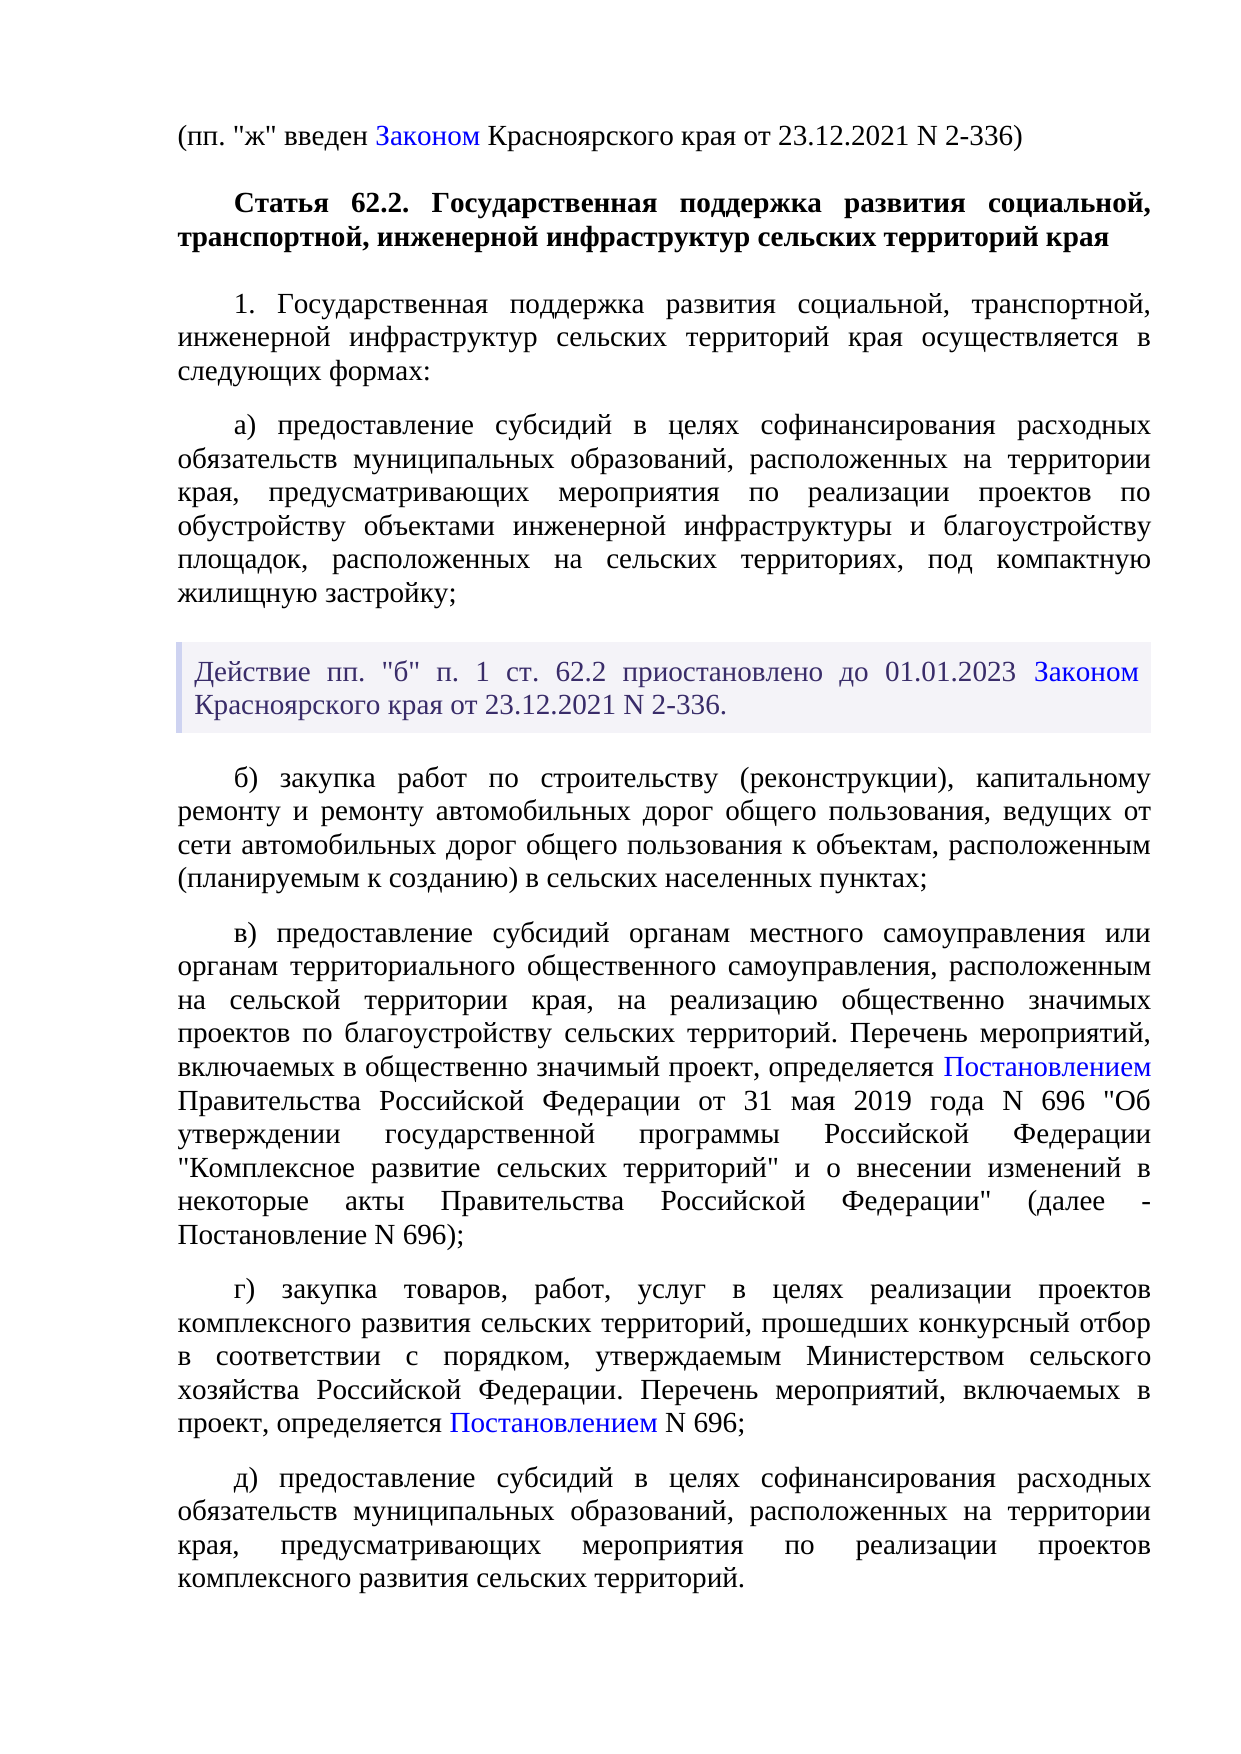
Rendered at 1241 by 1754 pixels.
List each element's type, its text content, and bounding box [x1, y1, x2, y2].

table_header [1139, 642, 1151, 733]
text г) закупка товаров, работ, услуг в целях реализации проектов комплексного развития сельских территорий, прошедших конкурсный отбор в соответствии с порядком, утверждаемым Министерством сельского хозяйства Российской Федерации. Перечень мероприятий, включаемых в проект, определяется Постановлением N 696; [177, 1271, 1152, 1439]
table_header [182, 642, 194, 733]
text (пп. "ж" введен Законом Красноярского края от 23.12.2021 N 2-336) [177, 118, 1152, 152]
text б) закупка работ по строительству (реконструкции), капитальному ремонту и ремонту автомобильных дорог общего пользования, ведущих от сети автомобильных дорог общего пользования к объектам, расположенным (планируемым к созданию) в сельских населенных пунктах; [177, 760, 1152, 894]
title Статья 62.2. Государственная поддержка развития социальной, транспортной, инженерной инфраструктур сельских территорий края [177, 185, 1152, 252]
text д) предоставление субсидий в целях софинансирования расходных обязательств муниципальных образований, расположенных на территории края, предусматривающих мероприятия по реализации проектов комплексного развития сельских территорий. [177, 1460, 1152, 1594]
text 1. Государственная поддержка развития социальной, транспортной, инженерной инфраструктур сельских территорий края осуществляется в следующих формах: [177, 286, 1152, 386]
text в) предоставление субсидий органам местного самоуправления или органам территориального общественного самоуправления, расположенным на сельской территории края, на реализацию общественно значимых проектов по благоустройству сельских территорий. Перечень мероприятий, включаемых в общественно значимый проект, определяется Постановлением Правительства Российской Федерации от 31 мая 2019 года N 696 "Об утверждении государственной программы Российской Федерации "Комплексное развитие сельских территорий" и о внесении изменений в некоторые акты Правительства Российской Федерации" (далее - Постановление N 696); [177, 915, 1152, 1250]
table_header [176, 642, 182, 733]
table_header Действие пп. "б" п. 1 ст. 62.2 приостановлено до 01.01.2023 Законом Красноярского края от 23.12.2021 N 2-336. [194, 642, 1139, 733]
text а) предоставление субсидий в целях софинансирования расходных обязательств муниципальных образований, расположенных на территории края, предусматривающих мероприятия по реализации проектов по обустройству объектами инженерной инфраструктуры и благоустройству площадок, расположенных на сельских территориях, под компактную жилищную застройку; [177, 407, 1152, 608]
